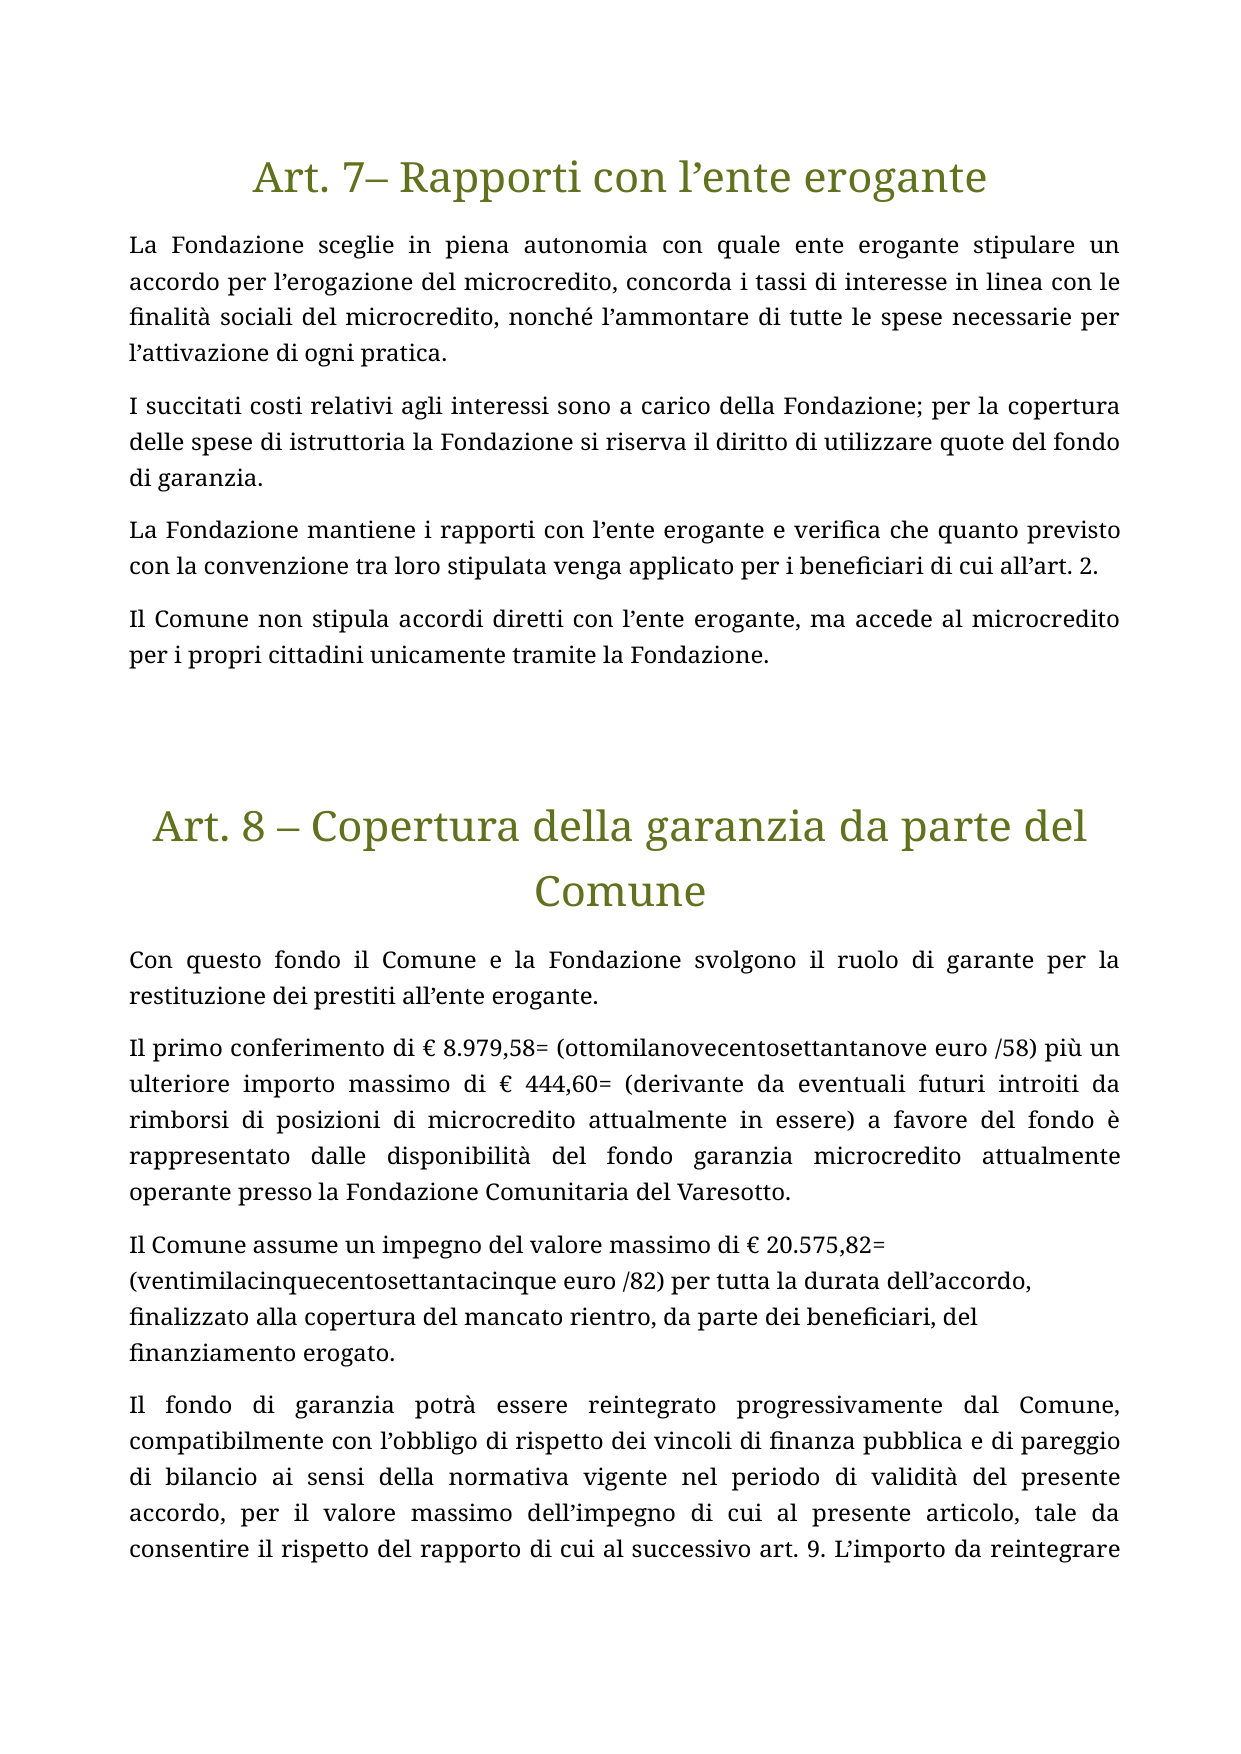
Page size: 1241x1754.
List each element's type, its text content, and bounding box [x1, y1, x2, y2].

text Il Comune non stipula accordi diretti con l’ente erogante, ma accede al microcredito per i propri cittadini unicamente tramite la Fondazione. [129, 603, 1122, 670]
text I succitati costi relativi agli interessi sono a carico della Fondazione; per la copertura delle spese di istruttoria la Fondazione si riserva il diritto di utilizzare quote del fondo di garanzia. [129, 390, 1122, 493]
text La Fondazione mantiene i rapporti con l’ente erogante e verifica che quanto previsto con la convenzione tra loro stipulata venga applicato per i beneficiari di cui all’art. 2. [129, 514, 1122, 582]
text Con questo fondo il Comune e la Fondazione svolgono il ruolo di garante per la restituzione dei prestiti all’ente erogante. [129, 944, 1122, 1011]
subtitle Art. 7– Rapporti con l’ente erogante [118, 148, 1122, 204]
text La Fondazione sceglie in piena autonomia con quale ente erogante stipulare un accordo per l’erogazione del microcredito, concorda i tassi di interesse in linea con le finalità sociali del microcredito, nonché l’ammontare di tutte le spese necessarie per l’attivazione di ogni pratica. [129, 229, 1122, 368]
text Il Comune assume un impegno del valore massimo di € 20.575,82= (ventimilacinquecentosettantacinque euro /82) per tutta la durata dell’accordo, finalizzato alla copertura del mancato rientro, da parte dei beneficiari, del finanziamento erogato. [129, 1229, 1122, 1368]
text Il primo conferimento di € 8.979,58= (ottomilanovecentosettantanove euro /58) più un ulteriore importo massimo di € 444,60= (derivante da eventuali futuri introiti da rimborsi di posizioni di microcredito attualmente in essere) a favore del fondo è rappresentato dalle disponibilità del fondo garanzia microcredito attualmente operante presso la Fondazione Comunitaria del Varesotto. [129, 1032, 1122, 1207]
subtitle Art. 8 – Copertura della garanzia da parte del Comune [118, 797, 1122, 919]
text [129, 1389, 1122, 1564]
